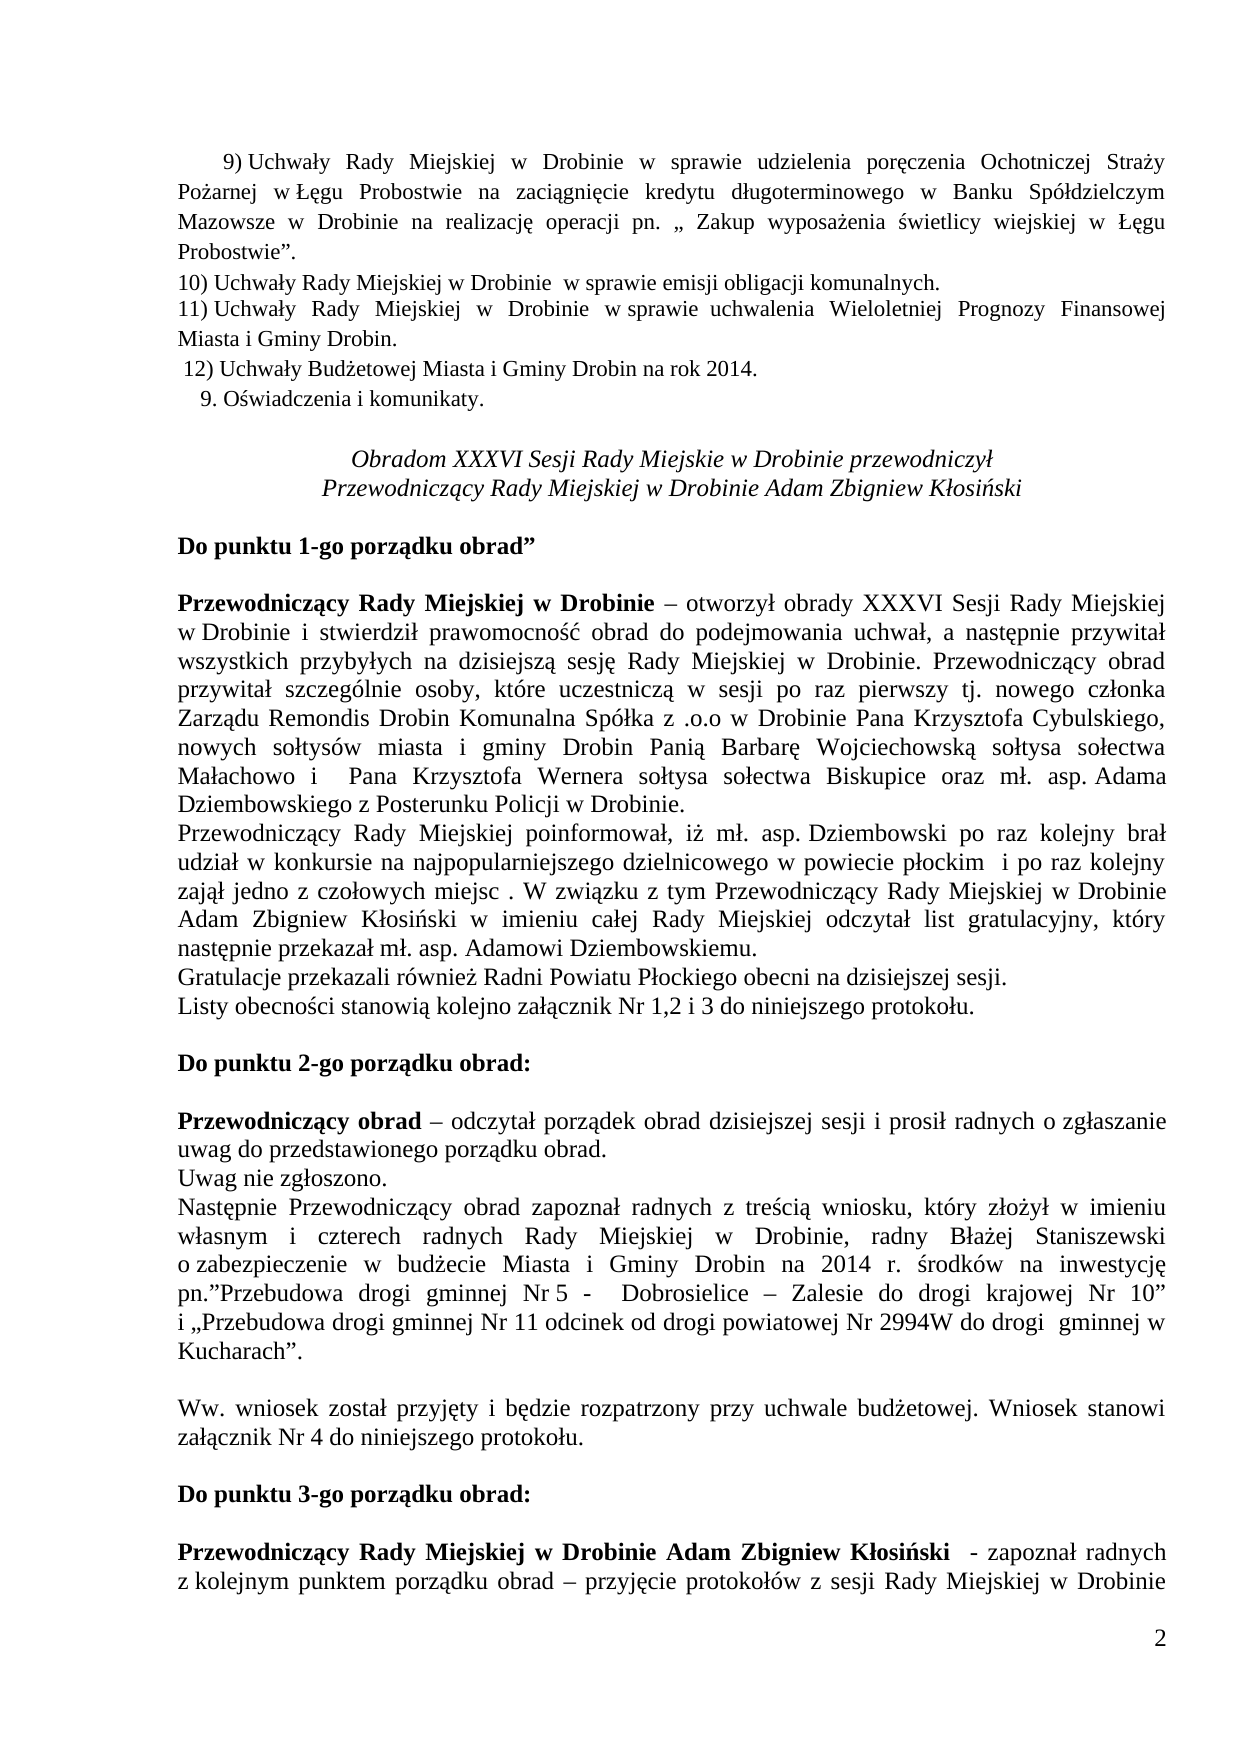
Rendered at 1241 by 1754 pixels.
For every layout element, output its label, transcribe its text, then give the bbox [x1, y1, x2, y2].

text 10) Uchwały Rady Miejskiej w Drobinie w sprawie emisji obligacji komunalnych. [177, 268, 1167, 295]
list 9. Oświadczenia i komunikaty. [177, 386, 1167, 412]
text Przewodniczący Rady Miejskiej w Drobinie – otworzył obrady XXXVI Sesji Rady Miejskiej w Drobinie i stwierdził prawomocność obrad do podejmowania uchwał, a następnie przywitał wszystkich przybyłych na dzisiejszą sesję Rady Miejskiej w Drobinie. Przewodniczący obrad przywitał szczególnie osoby, które uczestniczą w sesji po raz pierwszy tj. nowego członka Zarządu Remondis Drobin Komunalna Spółka z .o.o w Drobinie Pana Krzysztofa Cybulskiego, nowych sołtysów miasta i gminy Drobin Panią Barbarę Wojciechowską sołtysa sołectwa Małachowo i Pana Krzysztofa Wernera sołtysa sołectwa Biskupice oraz mł. asp. Adama Dziembowskiego z Posterunku Policji w Drobinie. [177, 588, 1167, 818]
text Przewodniczący Rady Miejskiej w Drobinie Adam Zbigniew Kłosiński [177, 473, 1167, 502]
text Do punktu 2-go porządku obrad: [177, 1048, 1167, 1077]
text Obradom XXXVI Sesji Rady Miejskie w Drobinie przewodniczył [177, 444, 1167, 473]
list 12) Uchwały Budżetowej Miasta i Gminy Drobin na rok 2014. [177, 355, 1167, 382]
text 9) Uchwały Rady Miejskiej w Drobinie w sprawie udzielenia poręczenia Ochotniczej Straży Pożarnej w Łęgu Probostwie na zaciągnięcie kredytu długoterminowego w Banku Spółdzielczym Mazowsze w Drobinie na realizację operacji pn. „ Zakup wyposażenia świetlicy wiejskiej w Łęgu Probostwie”. [177, 148, 1167, 265]
text Następnie Przewodniczący obrad zapoznał radnych z treścią wniosku, który złożył w imieniu własnym i czterech radnych Rady Miejskiej w Drobinie, radny Błażej Staniszewski o zabezpieczenie w budżecie Miasta i Gminy Drobin na 2014 r. środków na inwestycję pn.”Przebudowa drogi gminnej Nr 5 - Dobrosielice – Zalesie do drogi krajowej Nr i „Przebudowa drogi gminnej Nr 11 odcinek od drogi powiatowej Nr 2994W do drogi gminnej w Kucharach”. [177, 1192, 1167, 1364]
text Przewodniczący obrad – odczytał porządek obrad dzisiejszej sesji i prosił radnych o zgłaszanie uwag do przedstawionego porządku obrad. [177, 1106, 1167, 1163]
text 11) Uchwały Rady Miejskiej w Drobinie w sprawie uchwalenia Wieloletniej Prognozy Finansowej Miasta i Gminy Drobin. [177, 295, 1167, 351]
text Przewodniczący Rady Miejskiej poinformował, iż mł. asp. Dziembowski po raz kolejny brał udział w konkursie na najpopularniejszego dzielnicowego w powiecie płockim i po raz kolejny zajął jedno z czołowych miejsc . W związku z tym Przewodniczący Rady Miejskiej w Drobinie Adam Zbigniew Kłosiński w imieniu całej Rady Miejskiej odczytał list gratulacyjny, który następnie przekazał mł. asp. Adamowi Dziembowskiemu. [177, 818, 1167, 962]
text Listy obecności stanowią kolejno załącznik Nr 1,2 i 3 do niniejszego protokołu. [177, 991, 1167, 1019]
text Ww. wniosek został przyjęty i będzie rozpatrzony przy uchwale budżetowej. Wniosek stanowi załącznik Nr 4 do niniejszego protokołu. [177, 1393, 1167, 1451]
text Uwag nie zgłoszono. [177, 1163, 1167, 1192]
text Do punktu 1-go porządku obrad” [177, 531, 1167, 559]
text Gratulacje przekazali również Radni Powiatu Płockiego obecni na dzisiejszej sesji. [177, 962, 1167, 991]
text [177, 1537, 1167, 1594]
text Do punktu 3-go porządku obrad: [177, 1479, 1167, 1508]
